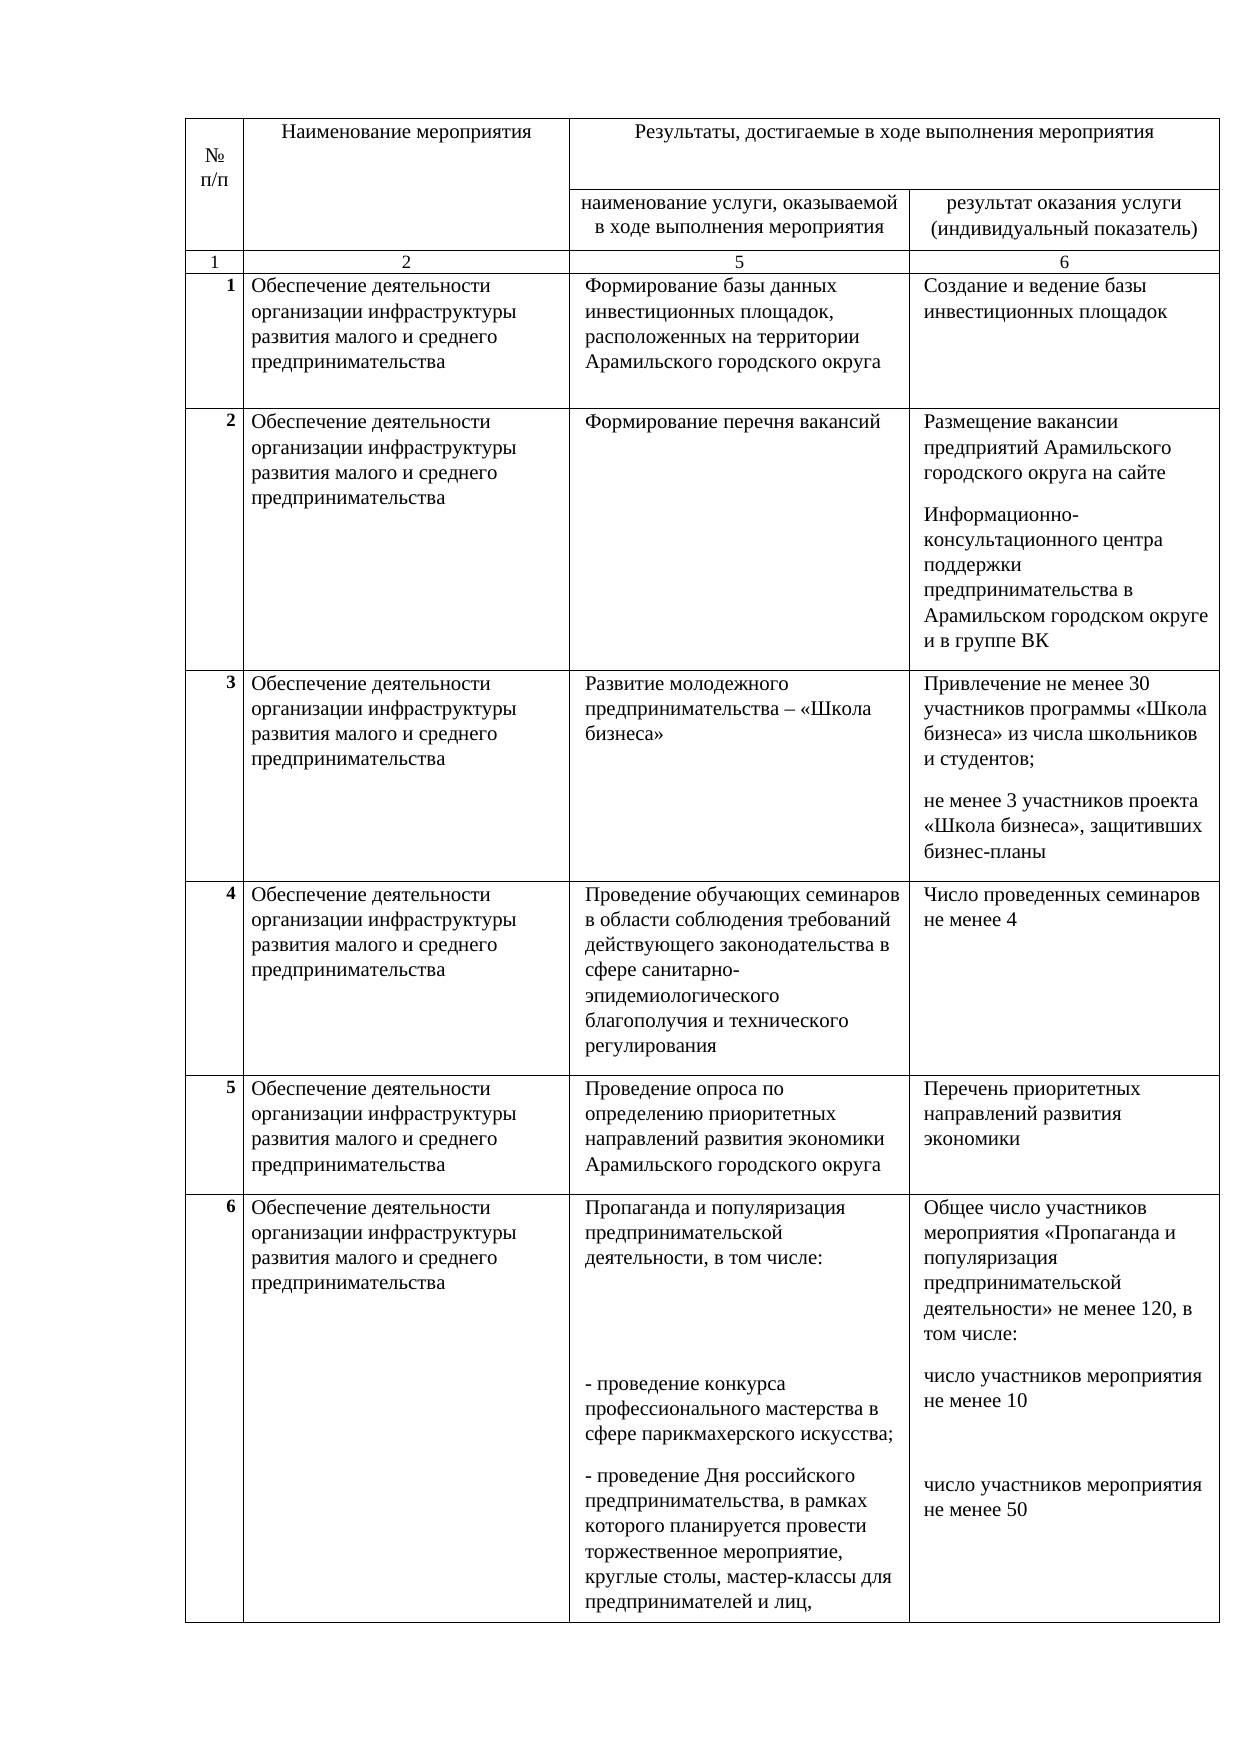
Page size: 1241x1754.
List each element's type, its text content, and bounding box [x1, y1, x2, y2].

table_cell результат оказания услуги (индивидуальный показатель) [910, 190, 1219, 250]
table_cell Обеспечение деятельности организации инфраструктуры развития малого и среднего предпринимательства [244, 882, 569, 1075]
table_header Результаты, достигаемые в ходе выполнения мероприятия [570, 119, 1219, 189]
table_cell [244, 1195, 569, 1622]
table_cell Обеспечение деятельности организации инфраструктуры развития малого и среднего предпринимательства [244, 1076, 569, 1193]
table_cell 5 [570, 251, 909, 272]
table_cell 6 [186, 1195, 243, 1622]
table_cell 2 [244, 251, 569, 272]
table_cell Проведение обучающих семинаров в области соблюдения требований действующего законодательства в сфере санитарно-эпидемиологического благополучия и технического регулирования [570, 882, 909, 1075]
table_cell Формирование базы данных инвестиционных площадок, расположенных на территории Арамильского городского округа [570, 274, 909, 408]
table_cell 4 [186, 882, 243, 1075]
table_cell наименование услуги, оказываемой в ходе выполнения мероприятия [570, 190, 909, 250]
table_cell Обеспечение деятельности организации инфраструктуры развития малого и среднего предпринимательства [244, 274, 569, 408]
table_cell Размещение вакансии предприятий Арамильского городского округа на сайте Информационно-консультационного центра поддержки предпринимательства в Арамильском городском округе и в группе ВК [910, 409, 1219, 670]
table_cell Создание и ведение базы инвестиционных площадок [910, 274, 1219, 408]
table_cell Число проведенных семинаров не менее 4 [910, 882, 1219, 1075]
table_header Наименование мероприятия [244, 119, 569, 250]
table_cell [910, 1195, 1219, 1622]
table_cell Перечень приоритетных направлений развития экономики [910, 1076, 1219, 1193]
table_header № п/п [186, 119, 243, 250]
table_cell Обеспечение деятельности организации инфраструктуры развития малого и среднего предпринимательства [244, 409, 569, 670]
table_cell 1 [186, 251, 243, 272]
table_cell 1 [186, 274, 243, 408]
table_cell Привлечение не менее 30 участников программы «Школа бизнеса» из числа школьников и студентов; не менее 3 участников проекта «Школа бизнеса», защитивших бизнес-планы [910, 671, 1219, 881]
table_cell Проведение опроса по определению приоритетных направлений развития экономики Арамильского городского округа [570, 1076, 909, 1193]
table_cell Формирование перечня вакансий [570, 409, 909, 670]
table_cell 6 [910, 251, 1219, 272]
table_cell 2 [186, 409, 243, 670]
table_cell Обеспечение деятельности организации инфраструктуры развития малого и среднего предпринимательства [244, 671, 569, 881]
table_cell Развитие молодежного предпринимательства – «Школа бизнеса» [570, 671, 909, 881]
table_cell 5 [186, 1076, 243, 1193]
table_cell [570, 1195, 909, 1622]
table_cell 3 [186, 671, 243, 881]
